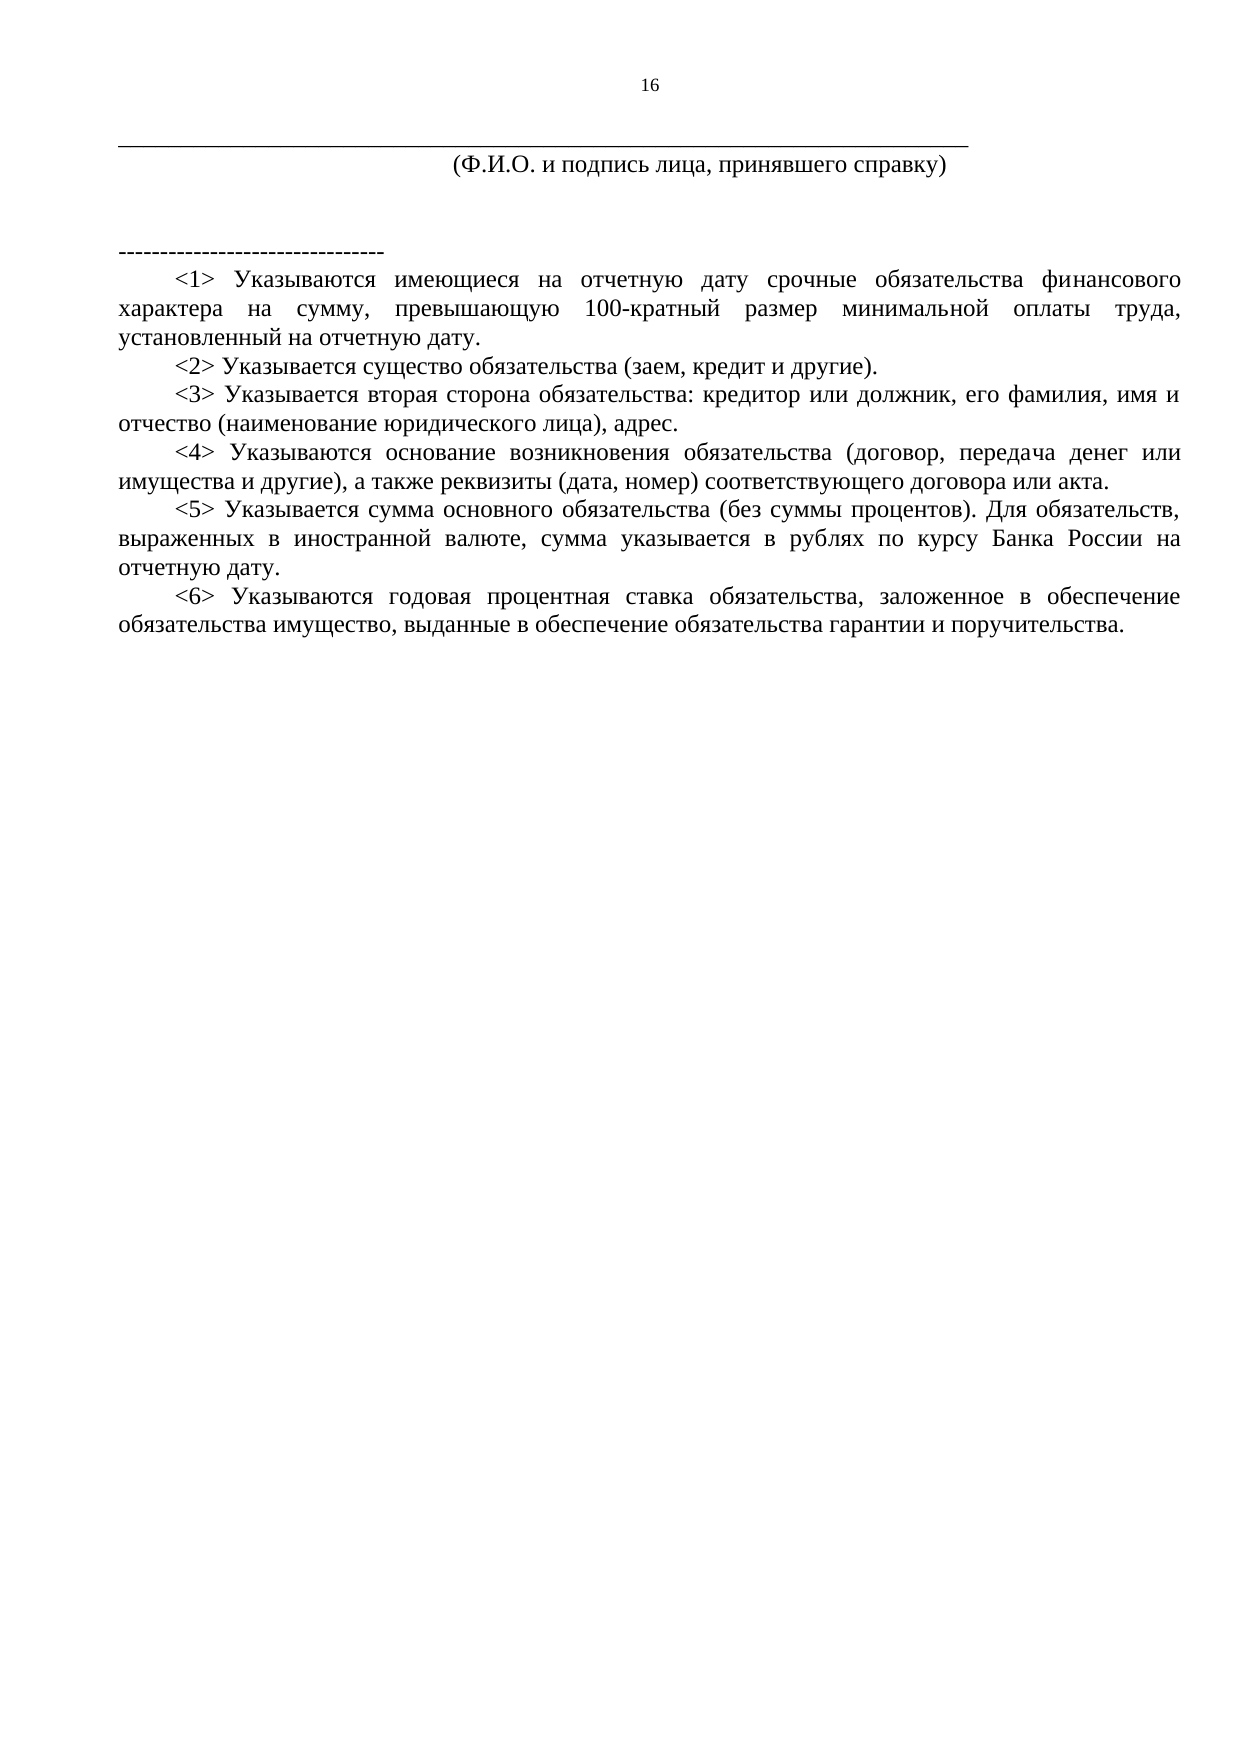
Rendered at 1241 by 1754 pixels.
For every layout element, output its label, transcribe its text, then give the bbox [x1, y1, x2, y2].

text <2> Указывается существо обязательства (заем, кредит и другие). [118, 351, 1181, 379]
text (Ф.И.О. и подпись лица, принявшего справку) [118, 149, 1181, 178]
text <3> Указывается вторая сторона обязательства: кредитор или должник, его фамилия, имя и отчество (наименование юридического лица), адрес. [118, 379, 1181, 437]
text <1> Указываются имеющиеся на отчетную дату срочные обязательства финансового характера на сумму, превышающую 100-кратный размер минимальной оплаты труда, установленный на отчетную дату. [118, 264, 1181, 351]
text ____________________________________________________________________ [118, 121, 1181, 149]
text <4> Указываются основание возникновения обязательства (договор, передача денег или имущества и другие), а также реквизиты (дата, номер) соответствующего договора или акта. [118, 437, 1181, 494]
text <6> Указываются годовая процентная ставка обязательства, заложенное в обеспечение обязательства имущество, выданные в обеспечение обязательства гарантии и поручительства. [118, 581, 1181, 638]
text -------------------------------- [118, 236, 1181, 264]
text <5> Указывается сумма основного обязательства (без суммы процентов). Для обязательств, выраженных в иностранной валюте, сумма указывается в рублях по курсу Банка России на отчетную дату. [118, 494, 1181, 581]
